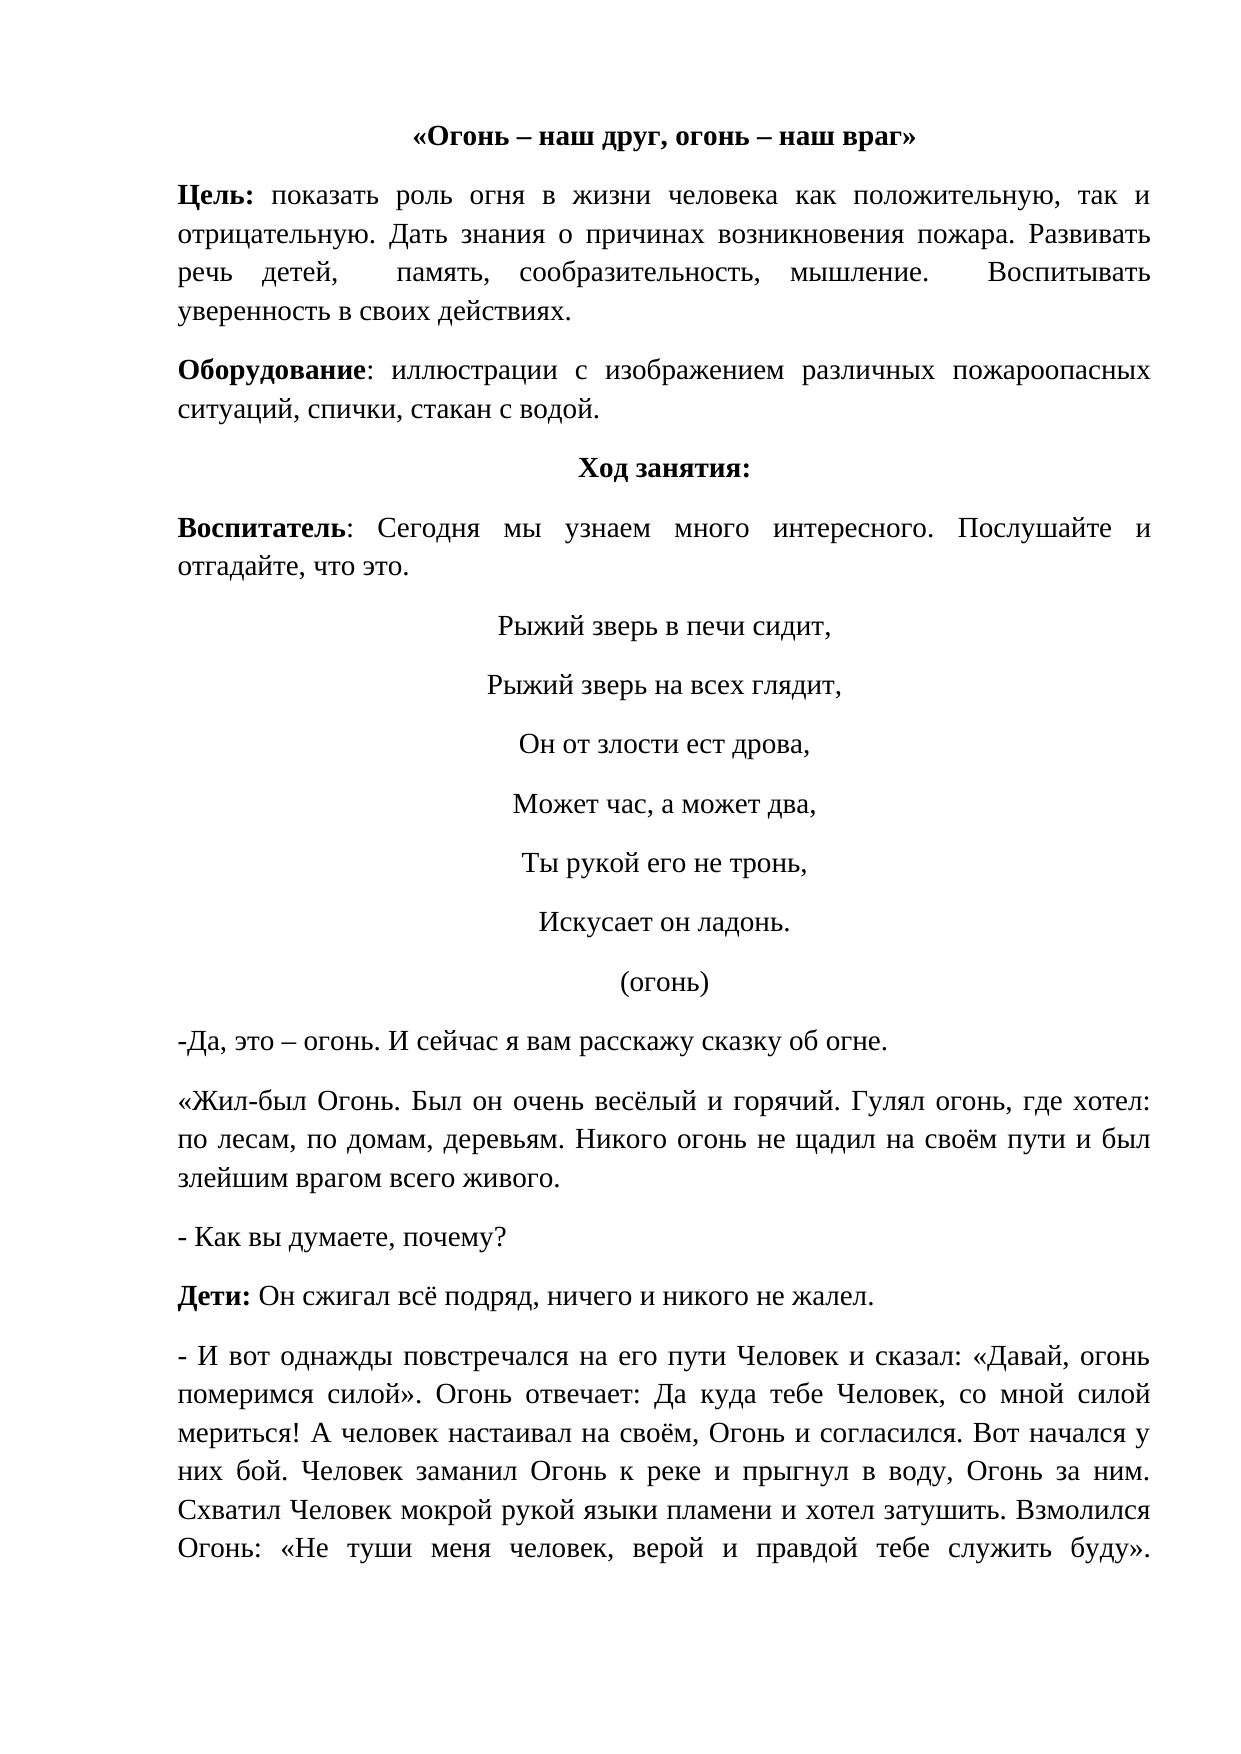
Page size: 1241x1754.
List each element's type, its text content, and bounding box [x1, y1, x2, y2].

text Искусает он ладонь. [177, 904, 1152, 938]
text Дети: Он сжигал всё подряд, ничего и никого не жалел. [177, 1278, 1152, 1312]
text Воспитатель: Сегодня мы узнаем много интересного. Послушайте и отгадайте, что это. [177, 510, 1152, 582]
text Рыжий зверь на всех глядит, [177, 667, 1152, 701]
text (огонь) [177, 964, 1152, 997]
text Цель: показать роль огня в жизни человека как положительную, так и отрицательную. Дать знания о причинах возникновения пожара. Развивать речь детей, память, сообразительность, мышление. Воспитывать уверенность в своих действиях. [177, 177, 1152, 327]
text «Огонь – наш друг, огонь – наш враг» [177, 118, 1152, 152]
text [177, 1338, 1152, 1564]
text Рыжий зверь в печи сидит, [177, 608, 1152, 641]
text -Да, это – огонь. И сейчас я вам расскажу сказку об огне. [177, 1023, 1152, 1057]
text «Жил-был Огонь. Был он очень весёлый и горячий. Гулял огонь, где хотел: по лесам, по домам, деревьям. Никого огонь не щадил на своём пути и был злейшим врагом всего живого. [177, 1083, 1152, 1193]
text - Как вы думаете, почему? [177, 1219, 1152, 1253]
text Он от злости ест дрова, [177, 726, 1152, 760]
text Ход занятия: [177, 450, 1152, 484]
text Оборудование: иллюстрации с изображением различных пожароопасных ситуаций, спички, стакан с водой. [177, 352, 1152, 424]
text Может час, а может два, [177, 786, 1152, 819]
text Ты рукой его не тронь, [177, 845, 1152, 879]
